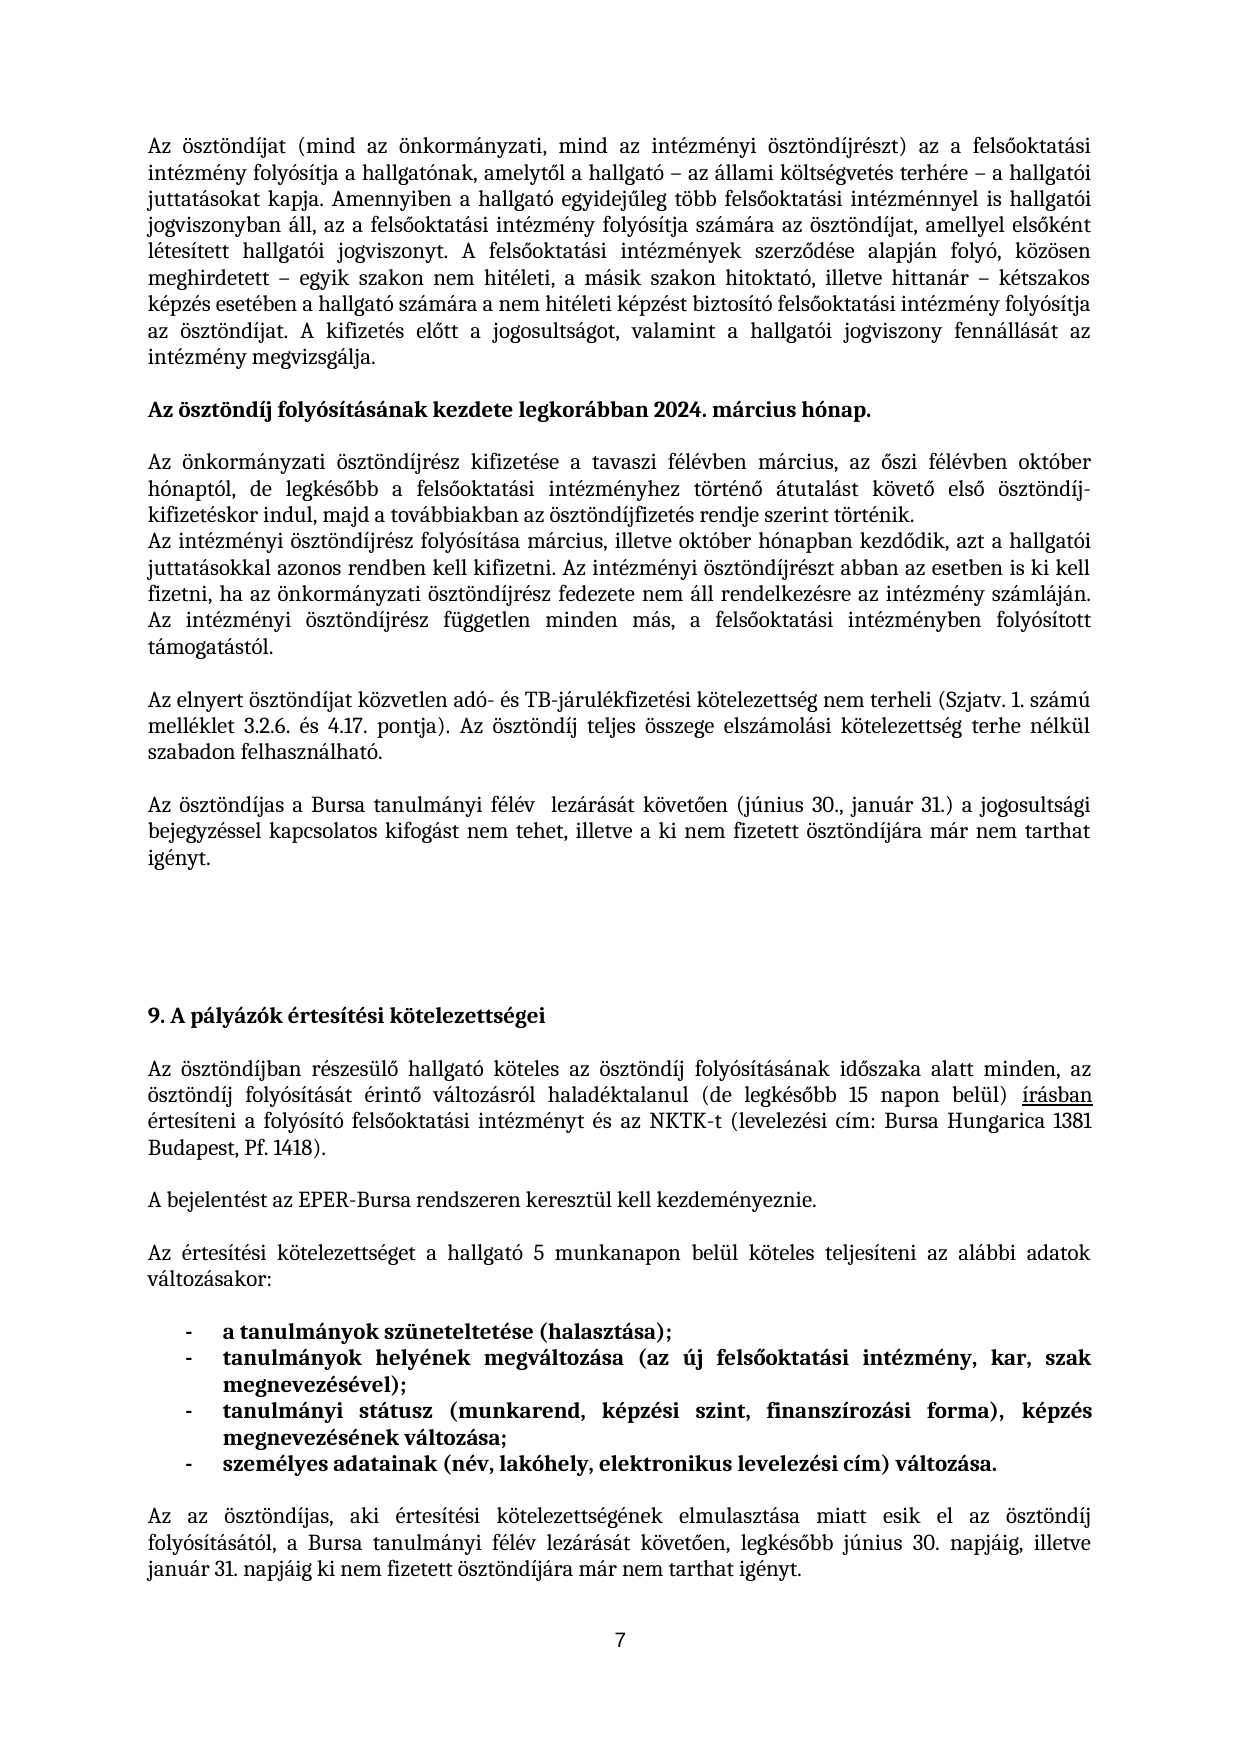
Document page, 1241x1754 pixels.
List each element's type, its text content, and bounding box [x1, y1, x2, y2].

list személyes adatainak (név, lakóhely, elektronikus levelezési cím) változása. [185, 1451, 1092, 1477]
text 9. A pályázók értesítési kötelezettségei [148, 1003, 1092, 1029]
text A bejelentést az EPER-Bursa rendszeren keresztül kell kezdeményeznie. [148, 1187, 1092, 1213]
text Az az ösztöndíjas, aki értesítési kötelezettségének elmulasztása miatt esik el az ösztöndíj folyósításától, a Bursa tanulmányi félév lezárását követően, legkésőbb június 30. napjáig, illetve január 31. napjáig ki nem fizetett ösztöndíjára már nem tarthat igényt. [148, 1503, 1092, 1582]
text Az ösztöndíjban részesülő hallgató köteles az ösztöndíj folyósításának időszaka alatt minden, az ösztöndíj folyósítását érintő változásról haladéktalanul (de legkésőbb 15 napon belül) írásban értesíteni a folyósító felsőoktatási intézményt és az NKTK-t (levelezési cím: Bursa Hungarica 1381 Budapest, Pf. 1418). [148, 1055, 1092, 1161]
list a tanulmányok szüneteltetése (halasztása); [185, 1319, 1092, 1345]
list tanulmányi státusz (munkarend, képzési szint, finanszírozási forma), képzés megnevezésének változása; [185, 1398, 1092, 1451]
text Az elnyert ösztöndíjat közvetlen adó- és TB-járulékfizetési kötelezettség nem terheli (Szjatv. 1. számú melléklet 3.2.6. és 4.17. pontja). Az ösztöndíj teljes összege elszámolási kötelezettség terhe nélkül szabadon felhasználható. [148, 686, 1092, 765]
text Az értesítési kötelezettséget a hallgató 5 munkanapon belül köteles teljesíteni az alábbi adatok változásakor: [148, 1240, 1092, 1292]
text Az intézményi ösztöndíjrész folyósítása március, illetve október hónapban kezdődik, azt a hallgatói juttatásokkal azonos rendben kell kifizetni. Az intézményi ösztöndíjrészt abban az esetben is ki kell fizetni, ha az önkormányzati ösztöndíjrész fedezete nem áll rendelkezésre az intézmény számláján. Az intézményi ösztöndíjrész független minden más, a felsőoktatási intézményben folyósított támogatástól. [148, 528, 1092, 660]
text Az ösztöndíjas a Bursa tanulmányi félév lezárását követően (június 30., január 31.) a jogosultsági bejegyzéssel kapcsolatos kifogást nem tehet, illetve a ki nem fizetett ösztöndíjára már nem tarthat igényt. [148, 792, 1092, 871]
list tanulmányok helyének megváltozása (az új felsőoktatási intézmény, kar, szak megnevezésével); [185, 1345, 1092, 1398]
text Az önkormányzati ösztöndíjrész kifizetése a tavaszi félévben március, az őszi félévben október hónaptól, de legkésőbb a felsőoktatási intézményhez történő átutalást követő első ösztöndíj-kifizetéskor indul, majd a továbbiakban az ösztöndíjfizetés rendje szerint történik. [148, 449, 1092, 528]
text Az ösztöndíjat (mind az önkormányzati, mind az intézményi ösztöndíjrészt) az a felsőoktatási intézmény folyósítja a hallgatónak, amelytől a hallgató – az állami költségvetés terhére – a hallgatói juttatásokat kapja. Amennyiben a hallgató egyidejűleg több felsőoktatási intézménnyel is hallgatói jogviszonyban áll, az a felsőoktatási intézmény folyósítja számára az ösztöndíjat, amellyel elsőként létesített hallgatói jogviszonyt. A felsőoktatási intézmények szerződése alapján folyó, közösen meghirdetett – egyik szakon nem hitéleti, a másik szakon hitoktató, illetve hittanár – kétszakos képzés esetében a hallgató számára a nem hitéleti képzést biztosító felsőoktatási intézmény folyósítja az ösztöndíjat. A kifizetés előtt a jogosultságot, valamint a hallgatói jogviszony fennállását az intézmény megvizsgálja. [148, 133, 1092, 370]
text Az ösztöndíj folyósításának kezdete legkorábban 2024. március hónap. [148, 396, 1092, 423]
